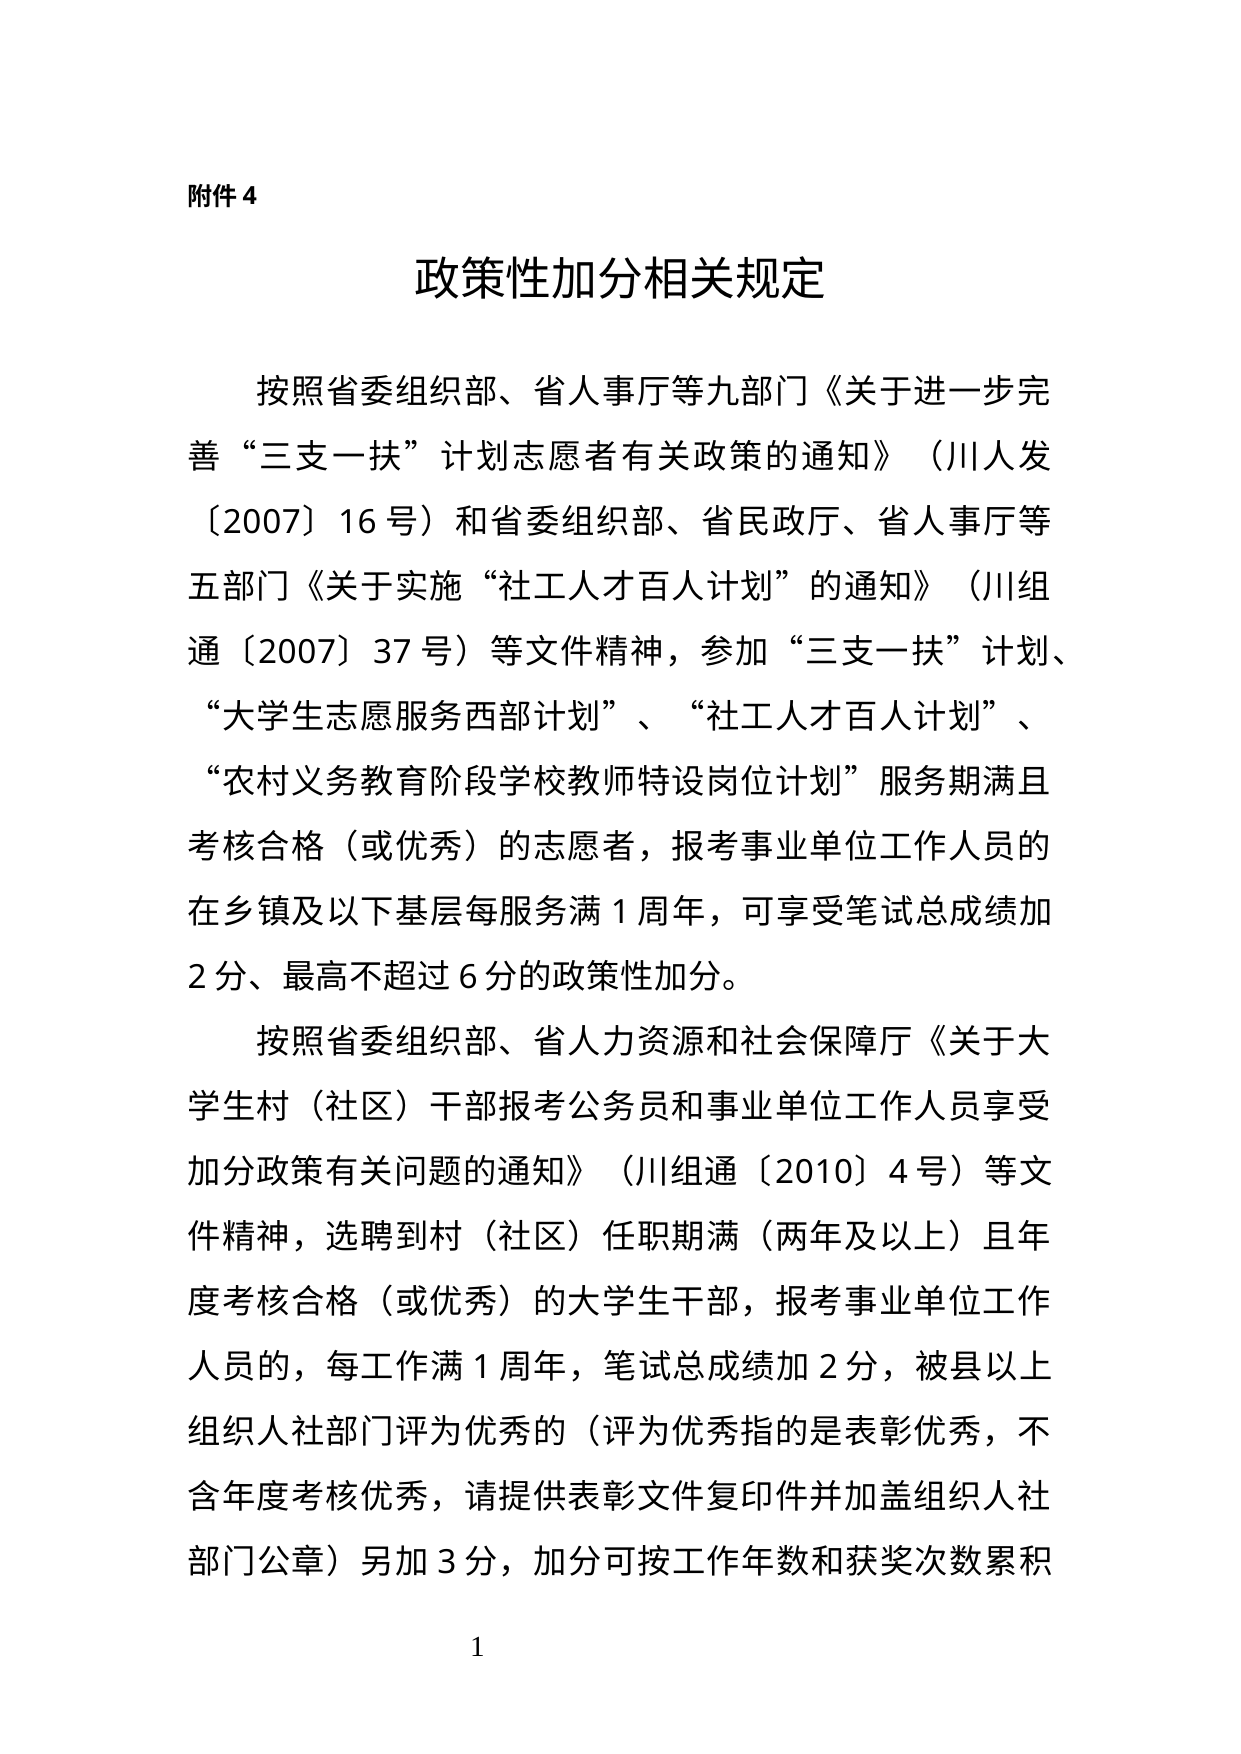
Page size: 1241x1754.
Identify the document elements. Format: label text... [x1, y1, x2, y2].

text 附件4 [187, 162, 1053, 227]
text 按照省委组织部、省人事厅等九部门《关于进一步完善“三支一扶”计划志愿者有关政策的通知》（川人发〔2007〕16号）和省委组织部、省民政厅、省人事厅等五部门《关于实施“社工人才百人计划”的通知》（川组通〔2007〕37号）等文件精神，参加“三支一扶”计划、“大学生志愿服务西部计划”、“社工人才百人计划”、“农村义务教育阶段学校教师特设岗位计划”服务期满且考核合格（或优秀）的志愿者，报考事业单位工作人员的，在乡镇及以下基层每服务满1周年，可享受笔试总成绩加2分、最高不超过6分的政策性加分。 [187, 357, 1053, 1007]
text 政策性加分相关规定 [187, 227, 1053, 324]
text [187, 1007, 1053, 1592]
